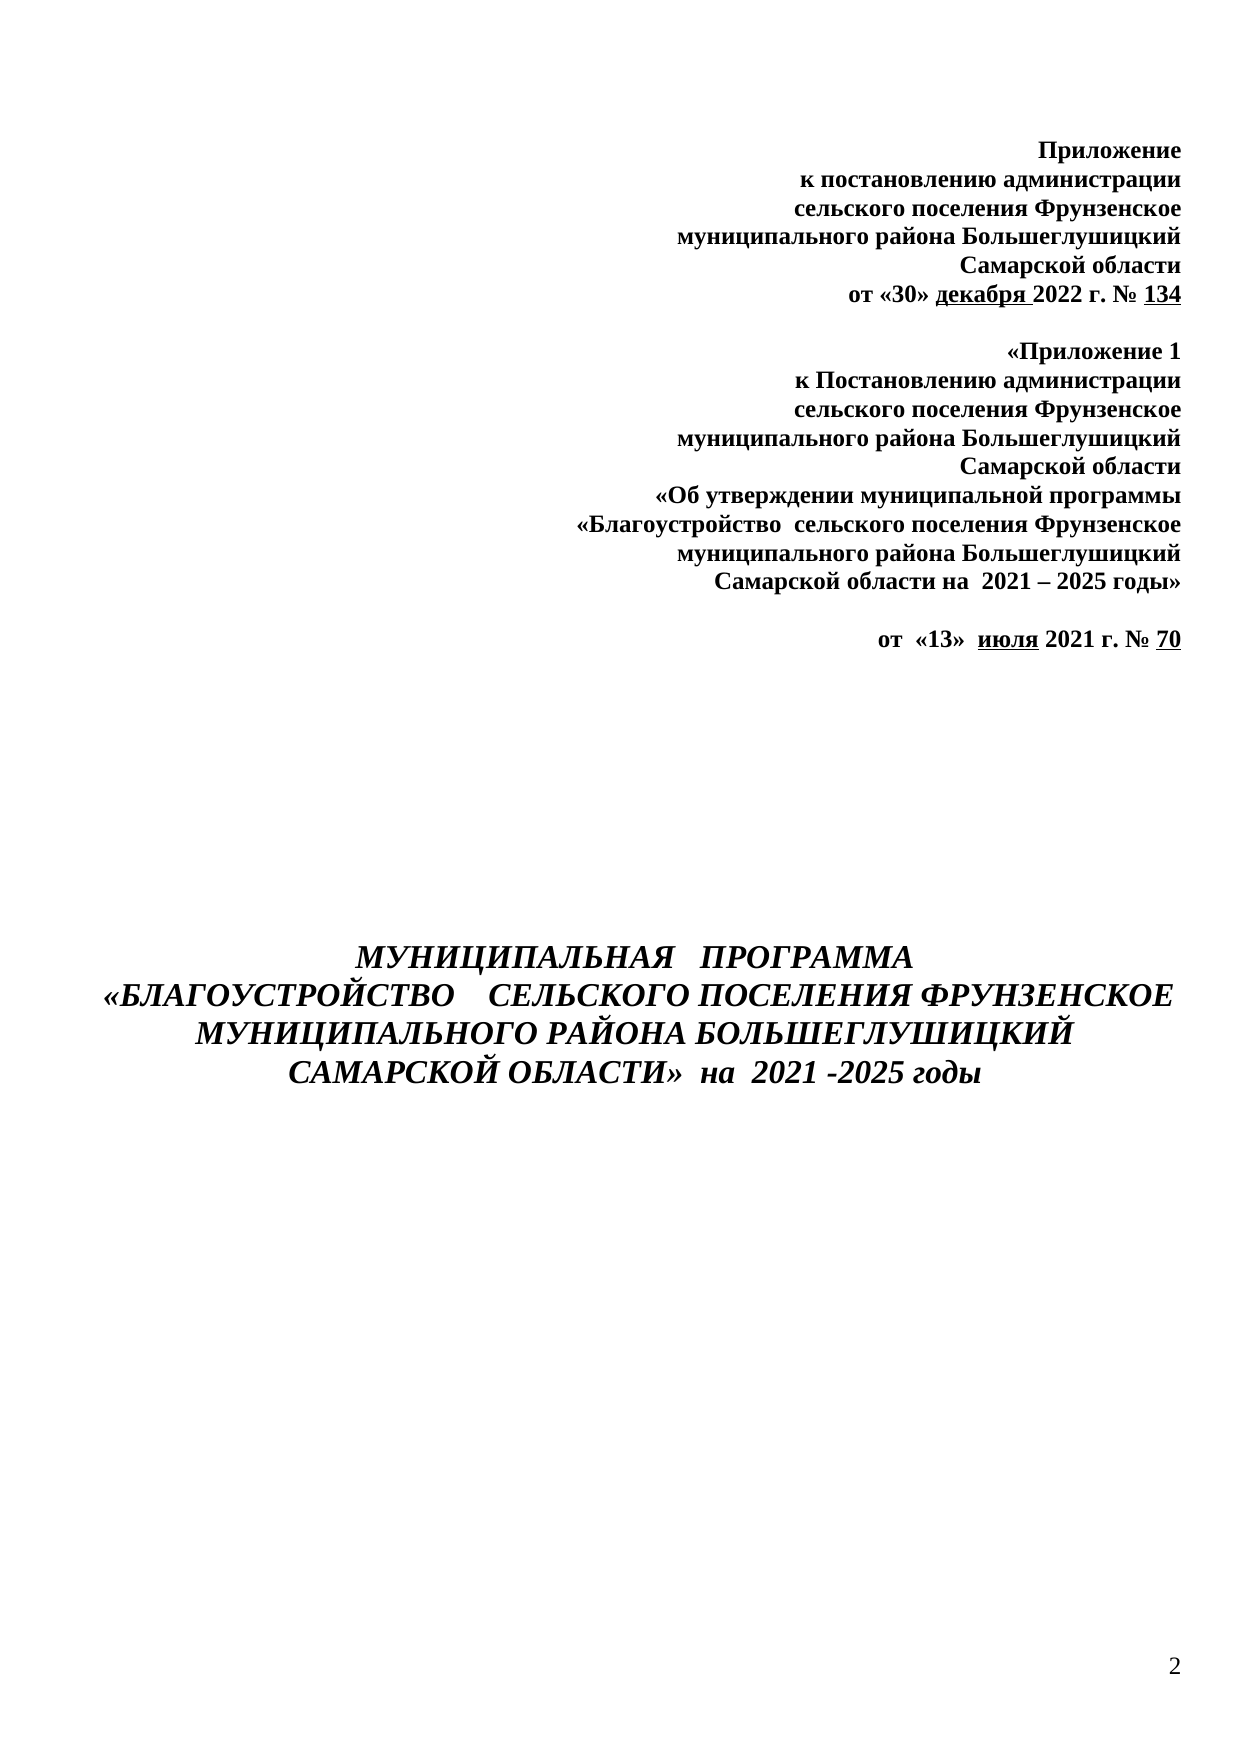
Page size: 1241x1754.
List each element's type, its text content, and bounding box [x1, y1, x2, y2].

text Самарской области [89, 250, 1181, 279]
text от «30» декабря 2022 г. № 134 [89, 279, 1181, 308]
text к постановлению администрации [89, 164, 1181, 193]
text «БЛАГОУСТРОЙСТВО СЕЛЬСКОГО ПОСЕЛЕНИЯ ФРУНЗЕНСКОЕ МУНИЦИПАЛЬНОГО РАЙОНА БОЛЬШЕГЛУШИЦКИЙ САМАРСКОЙ ОБЛАСТИ» на 2021 -2025 годы [89, 975, 1181, 1090]
text сельского поселения Фрунзенское [89, 394, 1181, 423]
text сельского поселения Фрунзенское [89, 193, 1181, 221]
text «Об утверждении муниципальной программы [89, 480, 1181, 509]
text «Благоустройство сельского поселения Фрунзенское [89, 509, 1181, 538]
text к Постановлению администрации [89, 365, 1181, 394]
text Самарской области на 2021 – 2025 годы» [89, 566, 1181, 595]
text от «13» июля 2021 г. № 70 [89, 624, 1181, 653]
text Самарской области [89, 451, 1181, 480]
text муниципального района Большеглушицкий [89, 423, 1181, 451]
text муниципального района Большеглушицкий [89, 538, 1181, 566]
text «Приложение 1 [89, 336, 1181, 365]
text Приложение [89, 135, 1181, 164]
text МУНИЦИПАЛЬНАЯ ПРОГРАММА [89, 937, 1181, 975]
text муниципального района Большеглушицкий [89, 221, 1181, 250]
